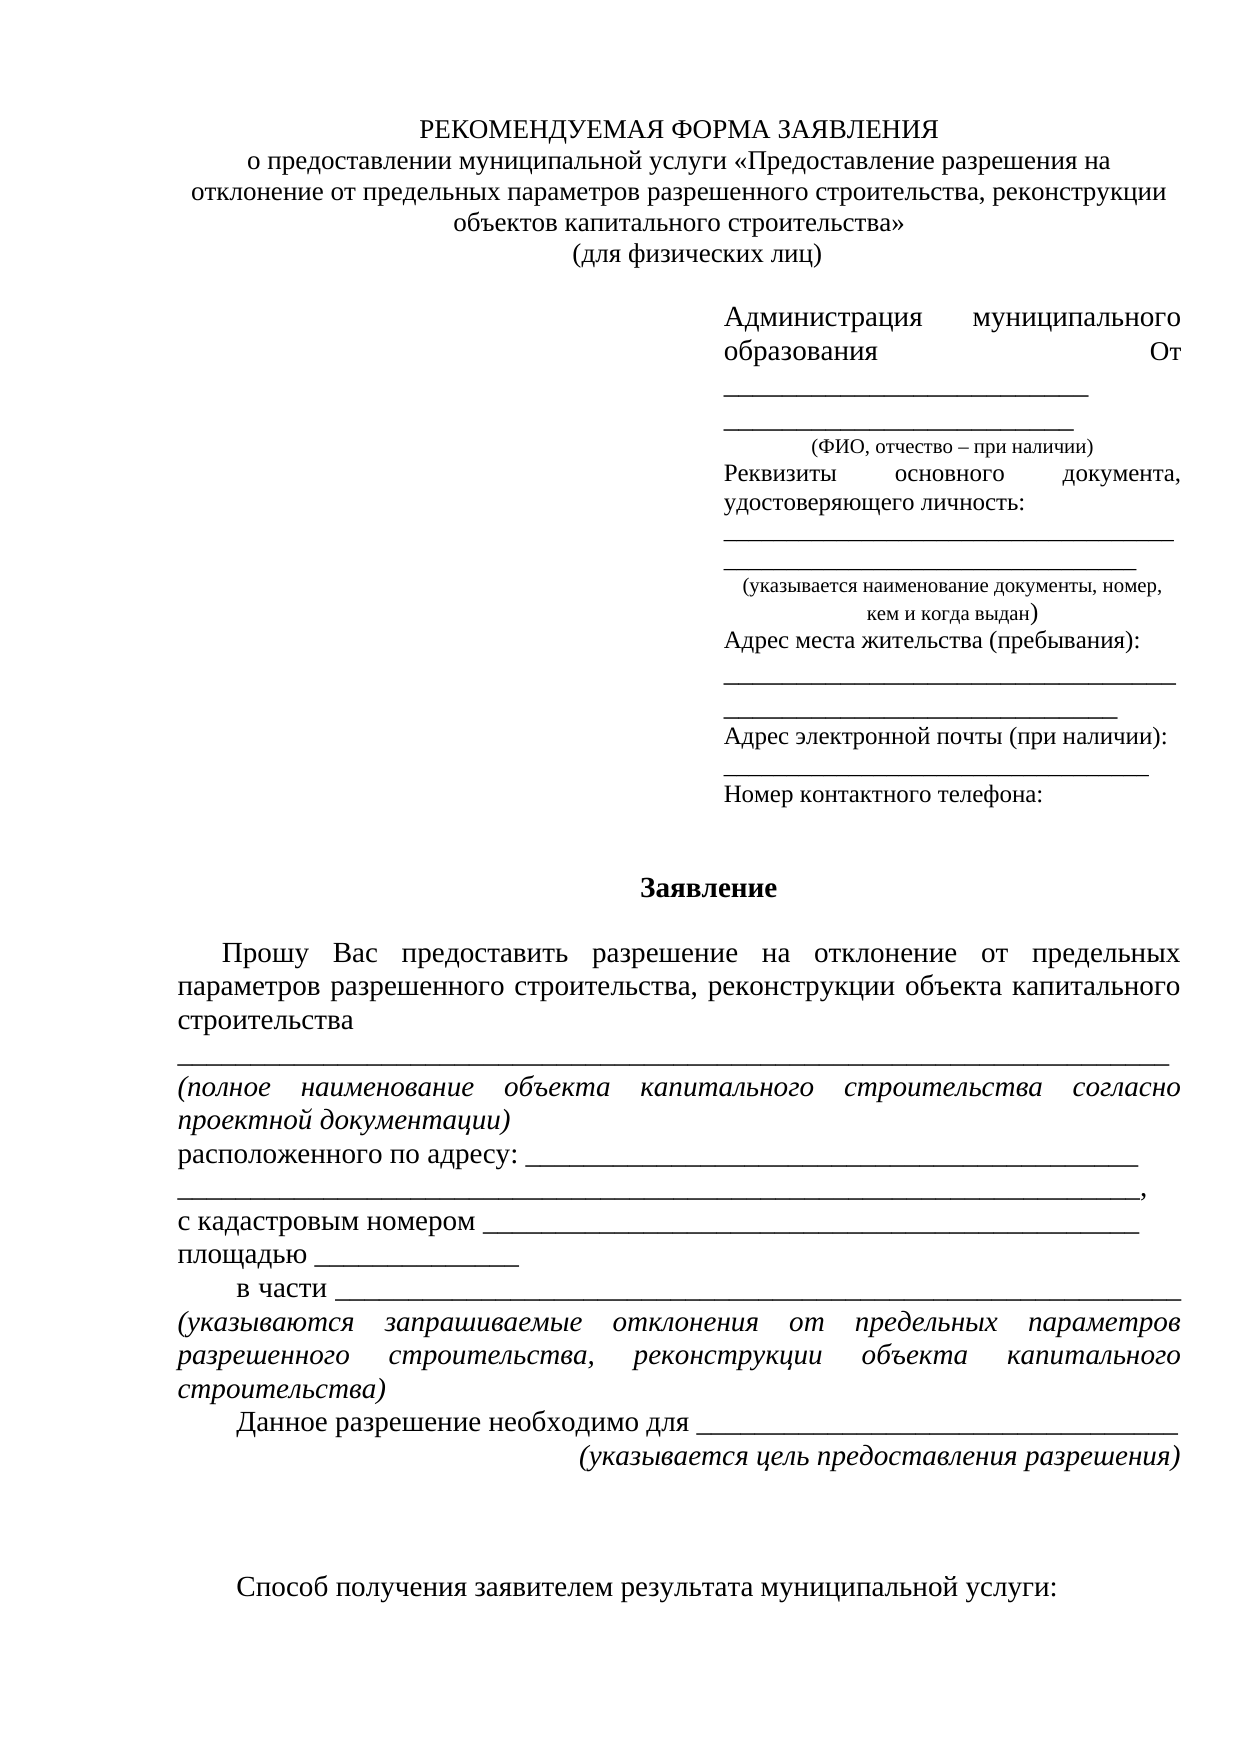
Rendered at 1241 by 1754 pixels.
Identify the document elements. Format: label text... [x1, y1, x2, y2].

text Прошу Вас предоставить разрешение на отклонение от предельных параметров разрешенного строительства, реконструкции объекта капитального строительства ____________________________________________________________________ (полное наименование объекта капитального строительства согласно проектной документации) [177, 935, 1181, 1136]
text Способ получения заявителем результата муниципальной услуги: [177, 1569, 1181, 1603]
text __________________________________ [723, 750, 1181, 779]
text __________________________________________________________ [723, 654, 1181, 721]
text Адрес места жительства (пребывания): [723, 626, 1181, 654]
text Администрация муниципального образования От _________________________ [723, 299, 1181, 400]
text _____________________________________________________________________ [723, 515, 1181, 573]
text Номер контактного телефона: [723, 779, 1181, 808]
text (ФИО, отчество – при наличии) [723, 434, 1181, 458]
text Заявление [177, 870, 1181, 903]
text о предоставлении муниципальной услуги «Предоставление разрешения на отклонение от предельных параметров разрешенного строительства, реконструкции объектов капитального строительства» [177, 144, 1181, 237]
text Реквизиты основного документа, удостоверяющего личность: [723, 458, 1181, 515]
text с кадастровым номером _____________________________________________ [177, 1203, 1181, 1237]
text Адрес электронной почты (при наличии): [723, 721, 1181, 750]
text (для физических лиц) [177, 237, 1181, 268]
text площадью ______________ [177, 1237, 1181, 1270]
text РЕКОМЕНДУЕМАЯ ФОРМА ЗАЯВЛЕНИЯ [177, 113, 1181, 144]
text (указывается цель предоставления разрешения) [177, 1438, 1181, 1471]
text расположенного по адресу: __________________________________________ [177, 1136, 1181, 1169]
text __________________________________________________________________, [177, 1169, 1181, 1203]
text Данное разрешение необходимо для _________________________________ [177, 1404, 1181, 1438]
text ________________________ [723, 400, 1181, 434]
text (указывается наименование документы, номер, кем и когда выдан) [723, 573, 1181, 626]
text в части __________________________________________________________ (указываются запрашиваемые отклонения от предельных параметров разрешенного строительства, реконструкции объекта капитального строительства) [177, 1270, 1181, 1404]
